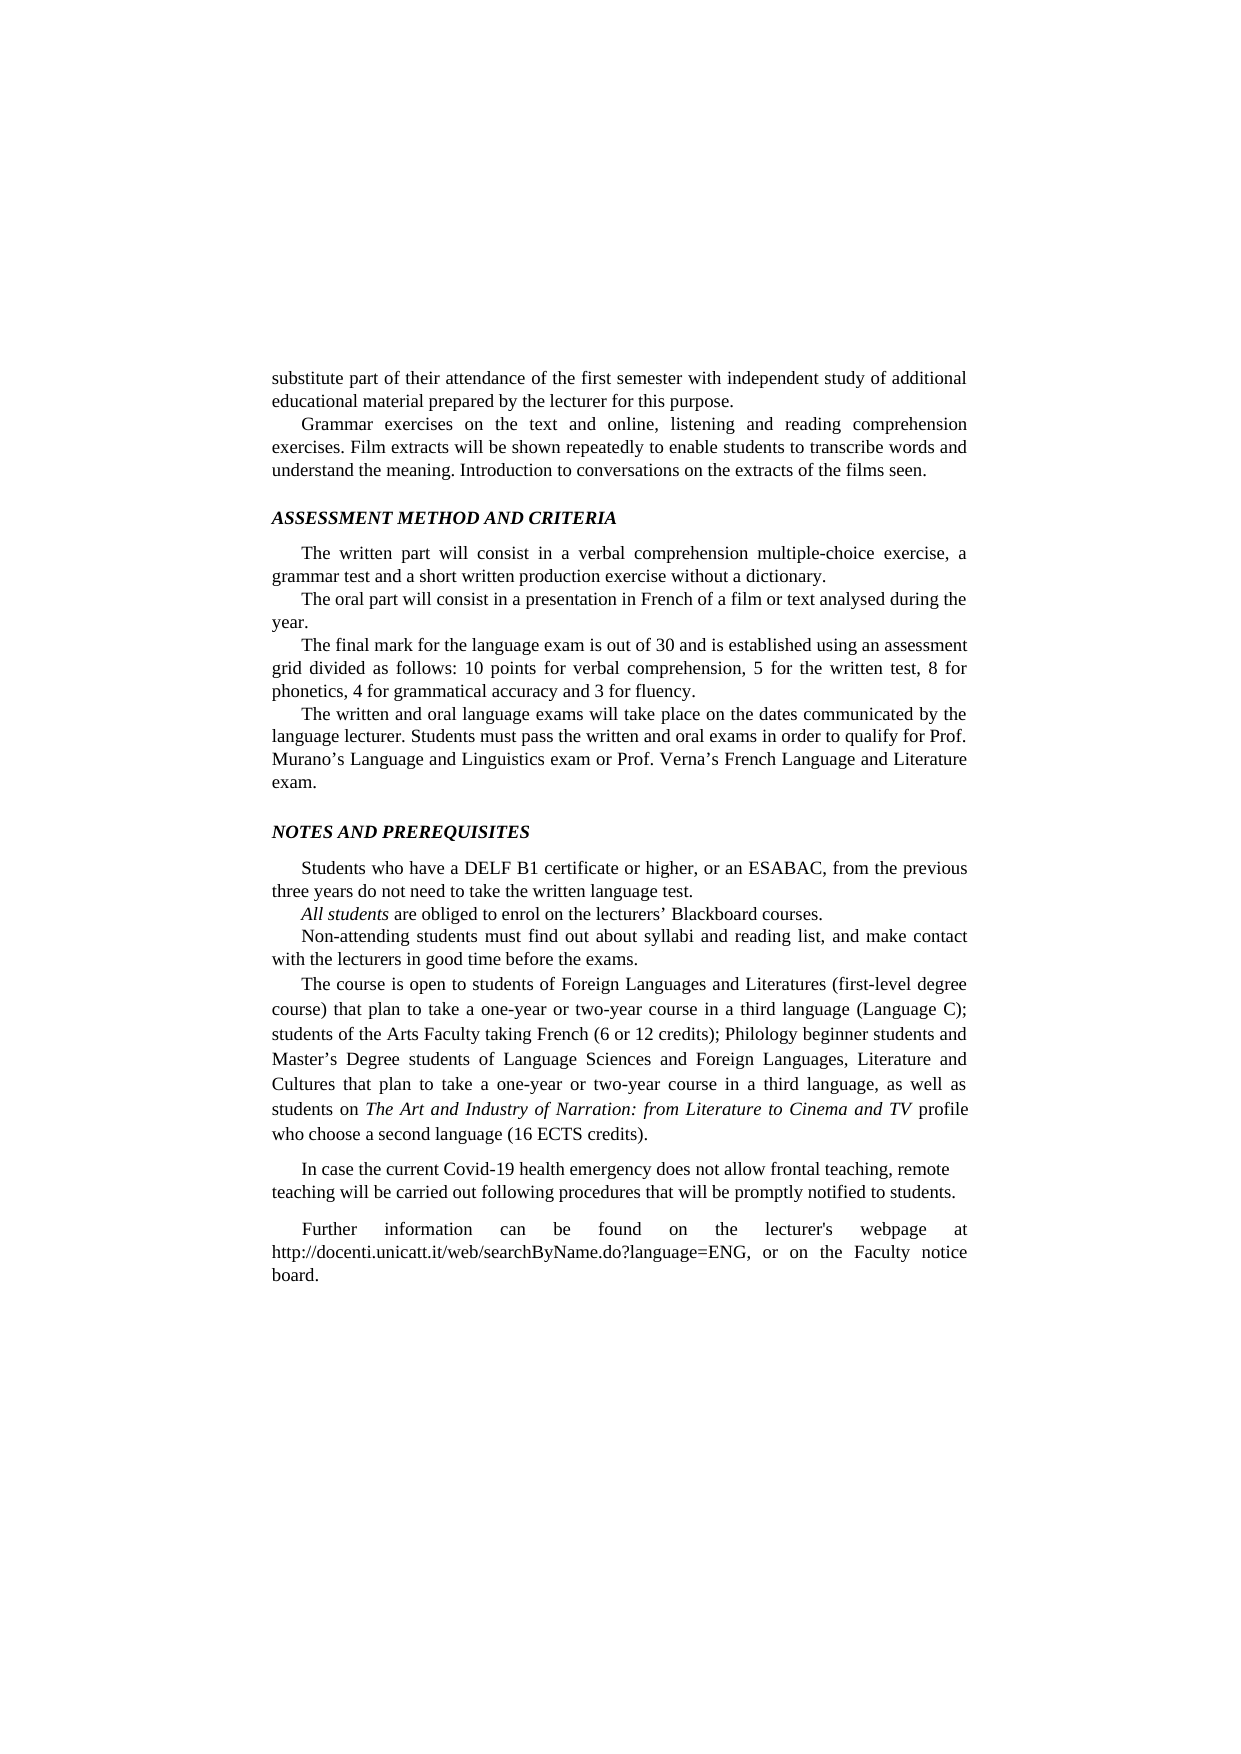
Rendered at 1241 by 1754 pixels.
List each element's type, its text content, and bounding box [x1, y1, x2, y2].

text In case the current Covid-19 health emergency does not allow frontal teaching, remote teaching will be carried out following procedures that will be promptly notified to students. [272, 1158, 968, 1203]
text All students are obliged to enrol on the lecturers’ Blackboard courses. [272, 902, 968, 924]
text The written part will consist in a verbal comprehension multiple-choice exercise, a grammar test and a short written production exercise without a dictionary. [272, 541, 968, 587]
text ASSESSMENT METHOD AND CRITERIA [272, 506, 968, 529]
text The written and oral language exams will take place on the dates communicated by the language lecturer. Students must pass the written and oral exams in order to qualify for Prof. Murano’s Language and Linguistics exam or Prof. Verna’s French Language and Literature exam. [272, 702, 968, 793]
text Students who have a DELF B1 certificate or higher, or an ESABAC, from the previous three years do not need to take the written language test. [272, 856, 968, 902]
text The oral part will consist in a presentation in French of a film or text analysed during the year. [272, 587, 968, 633]
text Further information can be found on the lecturer's webpage at http://docenti.unicatt.it/web/searchByName.do?language=ENG, or on the Faculty notice board. [272, 1217, 968, 1286]
text Non-attending students must find out about syllabi and reading list, and make contact with the lecturers in good time before the exams. [272, 924, 968, 970]
text Grammar exercises on the text and online, listening and reading comprehension exercises. Film extracts will be shown repeatedly to enable students to transcribe words and understand the meaning. Introduction to conversations on the extracts of the films seen. [272, 412, 968, 481]
text NOTES AND PREREQUISITES [272, 818, 968, 843]
text The course is open to students of Foreign Languages and Literatures (first-level degree course) that plan to take a one-year or two-year course in a third language (Language C); students of the Arts Faculty taking French (6 or 12 credits); Philology beginner students and Master’s Degree students of Language Sciences and Foreign Languages, Literature and Cultures that plan to take a one-year or two-year course in a third language, as well as students on The Art and Industry of Narration: from Literature to Cinema and TV profile who choose a second language (16 ECTS credits). [272, 970, 968, 1145]
text The final mark for the language exam is out of 30 and is established using an assessment grid divided as follows: 10 points for verbal comprehension, 5 for the written test, 8 for phonetics, 4 for grammatical accuracy and 3 for fluency. [272, 633, 968, 702]
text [272, 366, 968, 412]
